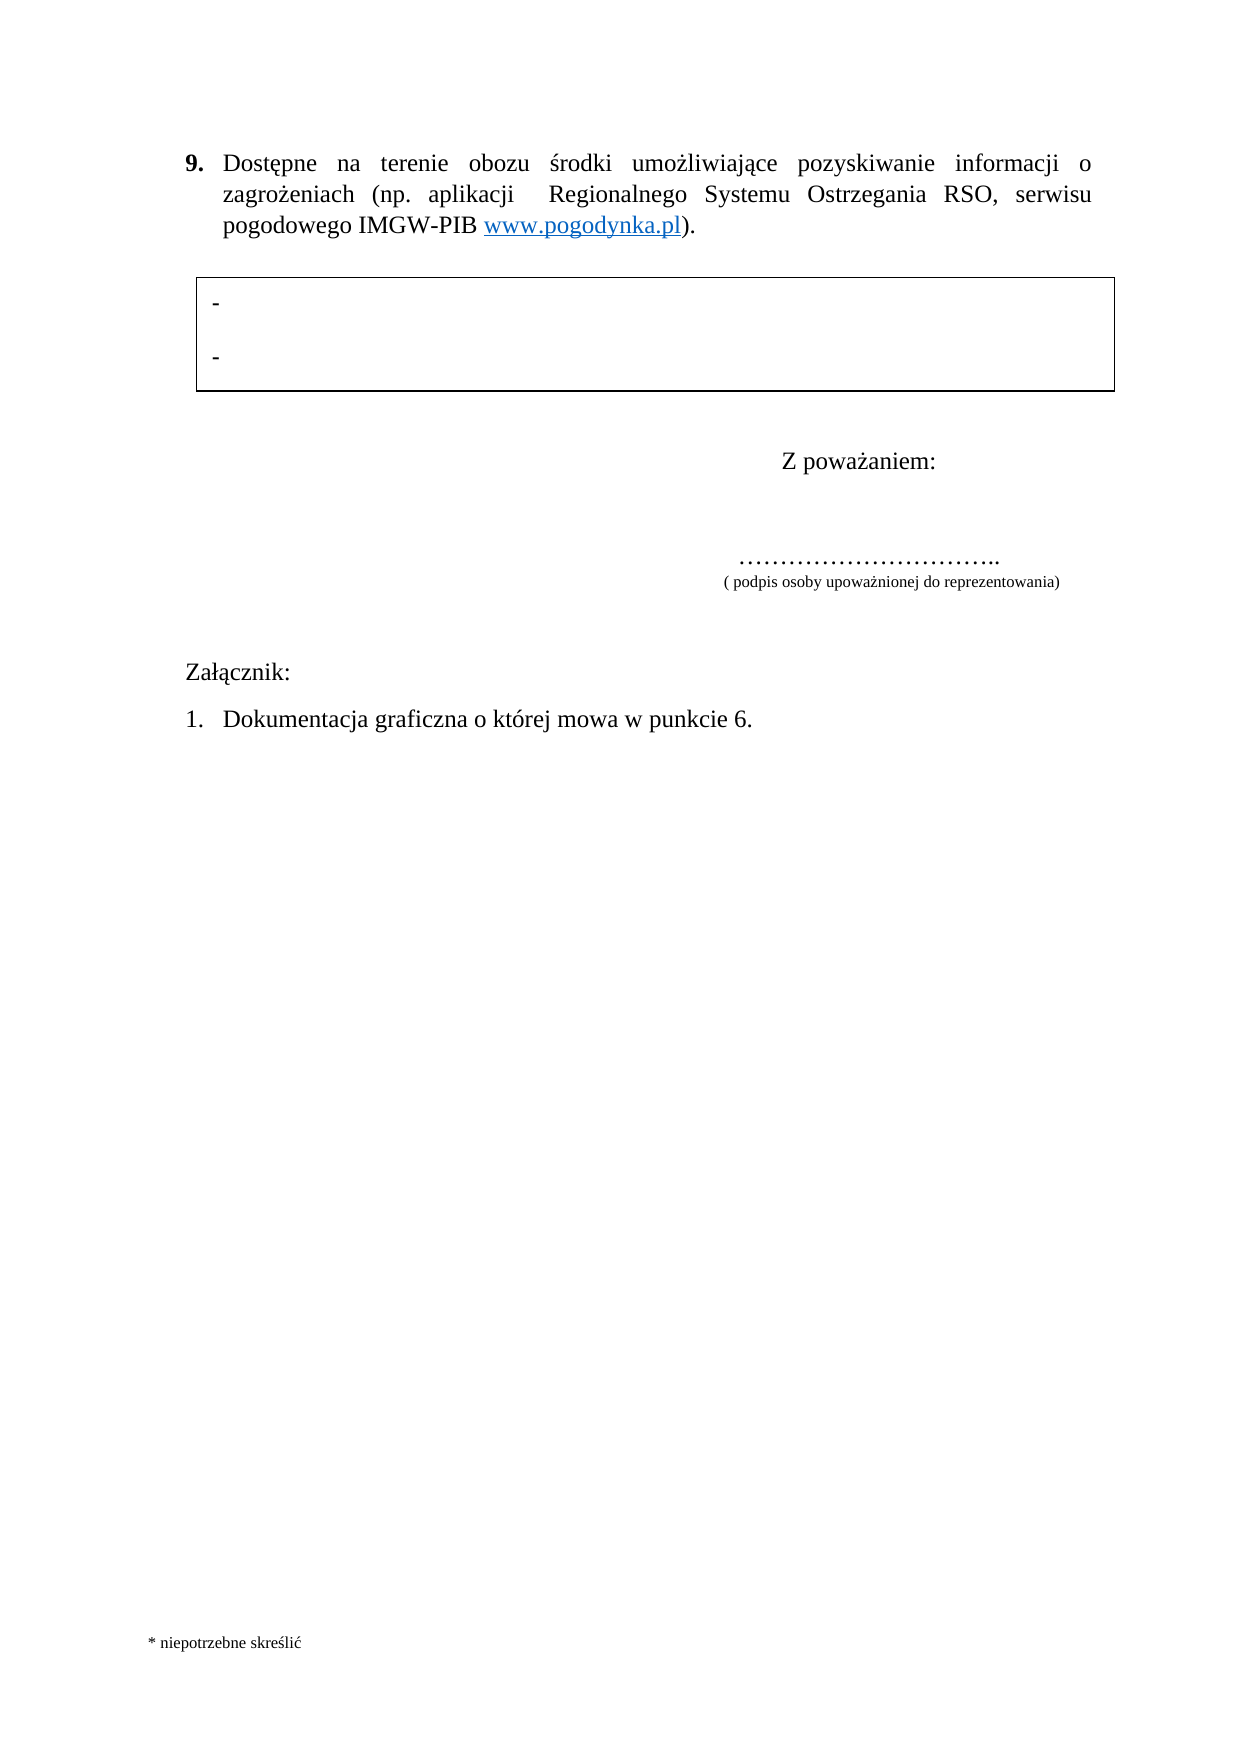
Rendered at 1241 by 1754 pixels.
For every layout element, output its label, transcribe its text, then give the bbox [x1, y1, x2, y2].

list Z poważaniem: [665, 446, 1093, 475]
list Dokumentacja graficzna o której mowa w punkcie 6. [185, 704, 1093, 733]
text Załącznik: [185, 657, 1093, 685]
list Dostępne na terenie obozu środki umożliwiające pozyskiwanie informacji o zagrożeniach (np. aplikacji Regionalnego Systemu Ostrzegania RSO, serwisu pogodowego IMGW-PIB www.pogodynka.pl). [185, 148, 1093, 238]
list ………………………….. ( podpis osoby upoważnionej do reprezentowania) [665, 541, 1093, 591]
